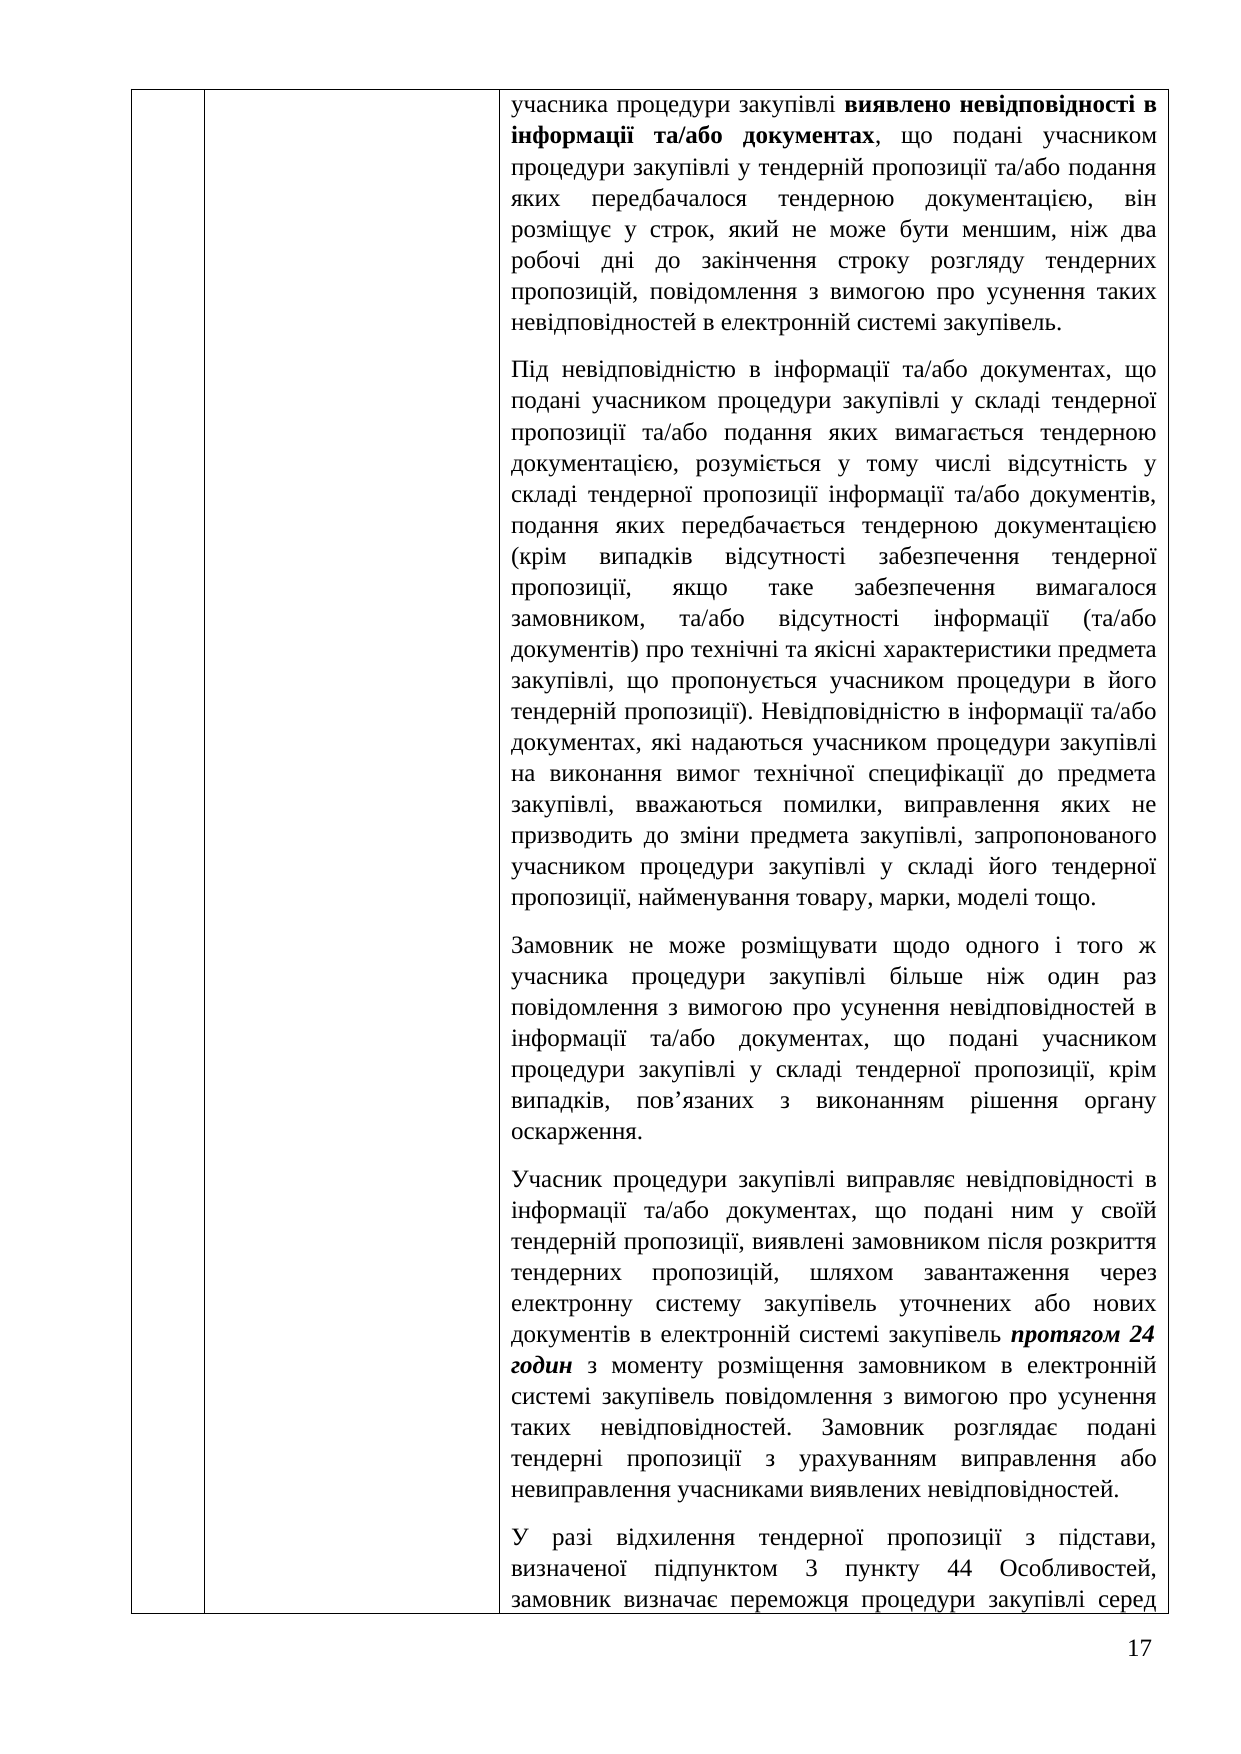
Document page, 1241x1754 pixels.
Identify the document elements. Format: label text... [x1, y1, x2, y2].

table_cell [500, 90, 1168, 1613]
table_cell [205, 90, 499, 1613]
table_cell 1 [132, 90, 204, 1613]
